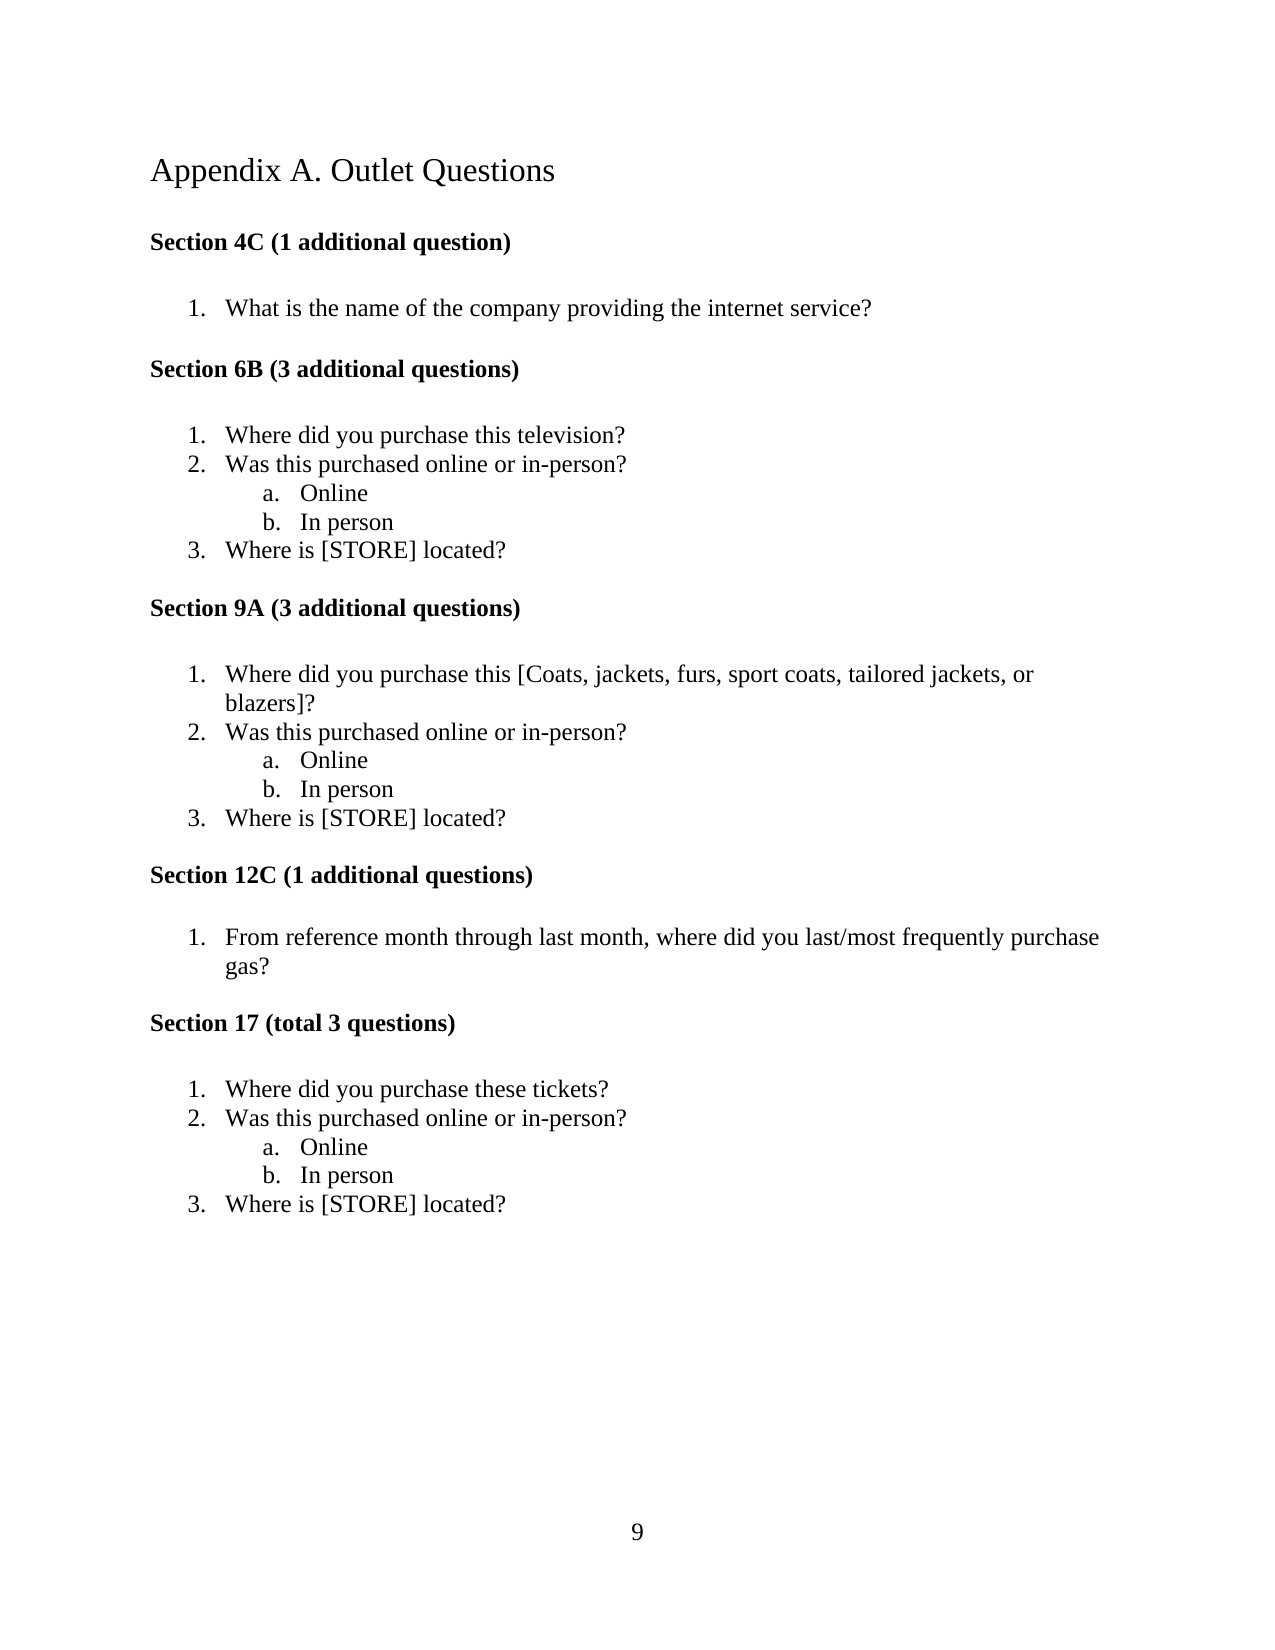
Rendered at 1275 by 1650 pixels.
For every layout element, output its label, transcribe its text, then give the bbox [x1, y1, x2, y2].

list Online [262, 745, 1125, 774]
list Online [262, 478, 1125, 507]
list What is the name of the company providing the internet service? [187, 293, 1125, 321]
text Section 6B (3 additional questions) [150, 354, 1125, 383]
text Section 12C (1 additional questions) [150, 860, 1125, 889]
text Section 9A (3 additional questions) [150, 593, 1125, 622]
list Where did you purchase these tickets? [187, 1074, 1125, 1103]
list Where did you purchase this [Coats, jackets, furs, sport coats, tailored jackets, or blazers]? [187, 659, 1125, 717]
list Where is [STORE] located? [187, 803, 1125, 832]
list In person [262, 507, 1125, 536]
list Was this purchased online or in-person? [187, 1103, 1125, 1132]
list In person [262, 1161, 1125, 1189]
list Where is [STORE] located? [187, 536, 1125, 564]
text Section 17 (total 3 questions) [150, 1008, 1125, 1037]
text Section 4C (1 additional question) [150, 227, 1125, 255]
list Where is [STORE] located? [187, 1189, 1125, 1218]
list Was this purchased online or in-person? [187, 717, 1125, 745]
text Appendix A. Outlet Questions [150, 150, 1125, 188]
list In person [262, 774, 1125, 803]
list Online [262, 1132, 1125, 1161]
list From reference month through last month, where did you last/most frequently purchase gas? [187, 922, 1125, 979]
list Was this purchased online or in-person? [187, 449, 1125, 478]
list Where did you purchase this television? [187, 421, 1125, 449]
